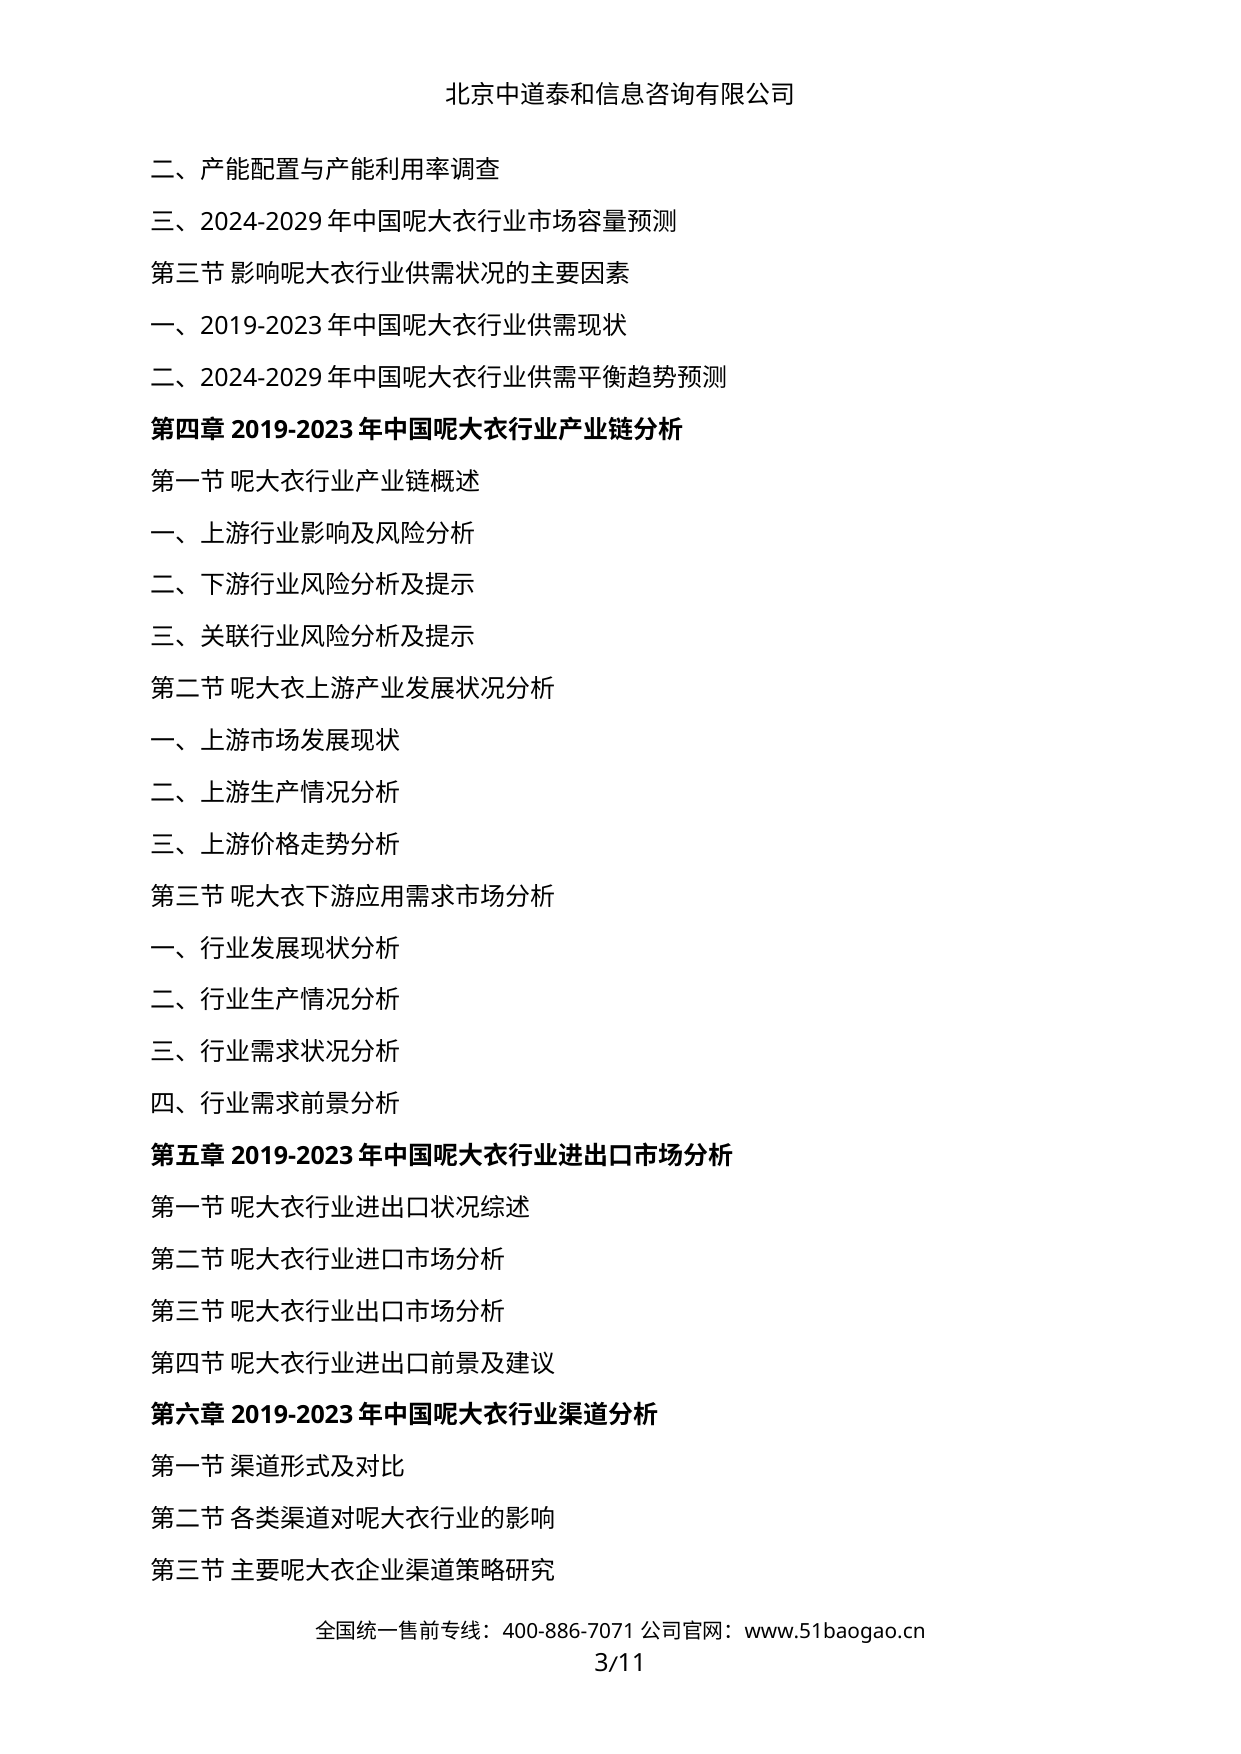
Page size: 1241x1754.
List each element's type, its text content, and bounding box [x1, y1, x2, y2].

text 一、上游行业影响及风险分析 [150, 513, 1090, 549]
text 第三节 主要呢大衣企业渠道策略研究 [150, 1551, 1090, 1587]
text 第一节 呢大衣行业进出口状况综述 [150, 1187, 1090, 1224]
text 三、2024-2029年中国呢大衣行业市场容量预测 [150, 202, 1090, 238]
text 二、产能配置与产能利用率调查 [150, 150, 1090, 186]
text 一、行业发展现状分析 [150, 928, 1090, 964]
text 三、行业需求状况分析 [150, 1032, 1090, 1068]
text 三、上游价格走势分析 [150, 824, 1090, 861]
text 第四章 2019-2023年中国呢大衣行业产业链分析 [150, 409, 1090, 446]
text 第三节 呢大衣行业出口市场分析 [150, 1291, 1090, 1327]
text 第一节 呢大衣行业产业链概述 [150, 461, 1090, 497]
text 第二节 各类渠道对呢大衣行业的影响 [150, 1499, 1090, 1535]
text 一、上游市场发展现状 [150, 721, 1090, 757]
text 三、关联行业风险分析及提示 [150, 617, 1090, 653]
text 第五章 2019-2023年中国呢大衣行业进出口市场分析 [150, 1136, 1090, 1172]
text 第一节 渠道形式及对比 [150, 1447, 1090, 1483]
text 第三节 影响呢大衣行业供需状况的主要因素 [150, 254, 1090, 290]
text 第四节 呢大衣行业进出口前景及建议 [150, 1343, 1090, 1379]
text 第二节 呢大衣行业进口市场分析 [150, 1239, 1090, 1276]
text 二、2024-2029年中国呢大衣行业供需平衡趋势预测 [150, 357, 1090, 394]
text 四、行业需求前景分析 [150, 1084, 1090, 1120]
text 第二节 呢大衣上游产业发展状况分析 [150, 669, 1090, 705]
text 二、上游生产情况分析 [150, 772, 1090, 809]
text 第六章 2019-2023年中国呢大衣行业渠道分析 [150, 1395, 1090, 1431]
text 一、2019-2023年中国呢大衣行业供需现状 [150, 306, 1090, 342]
text 第三节 呢大衣下游应用需求市场分析 [150, 876, 1090, 912]
text 二、行业生产情况分析 [150, 980, 1090, 1016]
text 二、下游行业风险分析及提示 [150, 565, 1090, 601]
